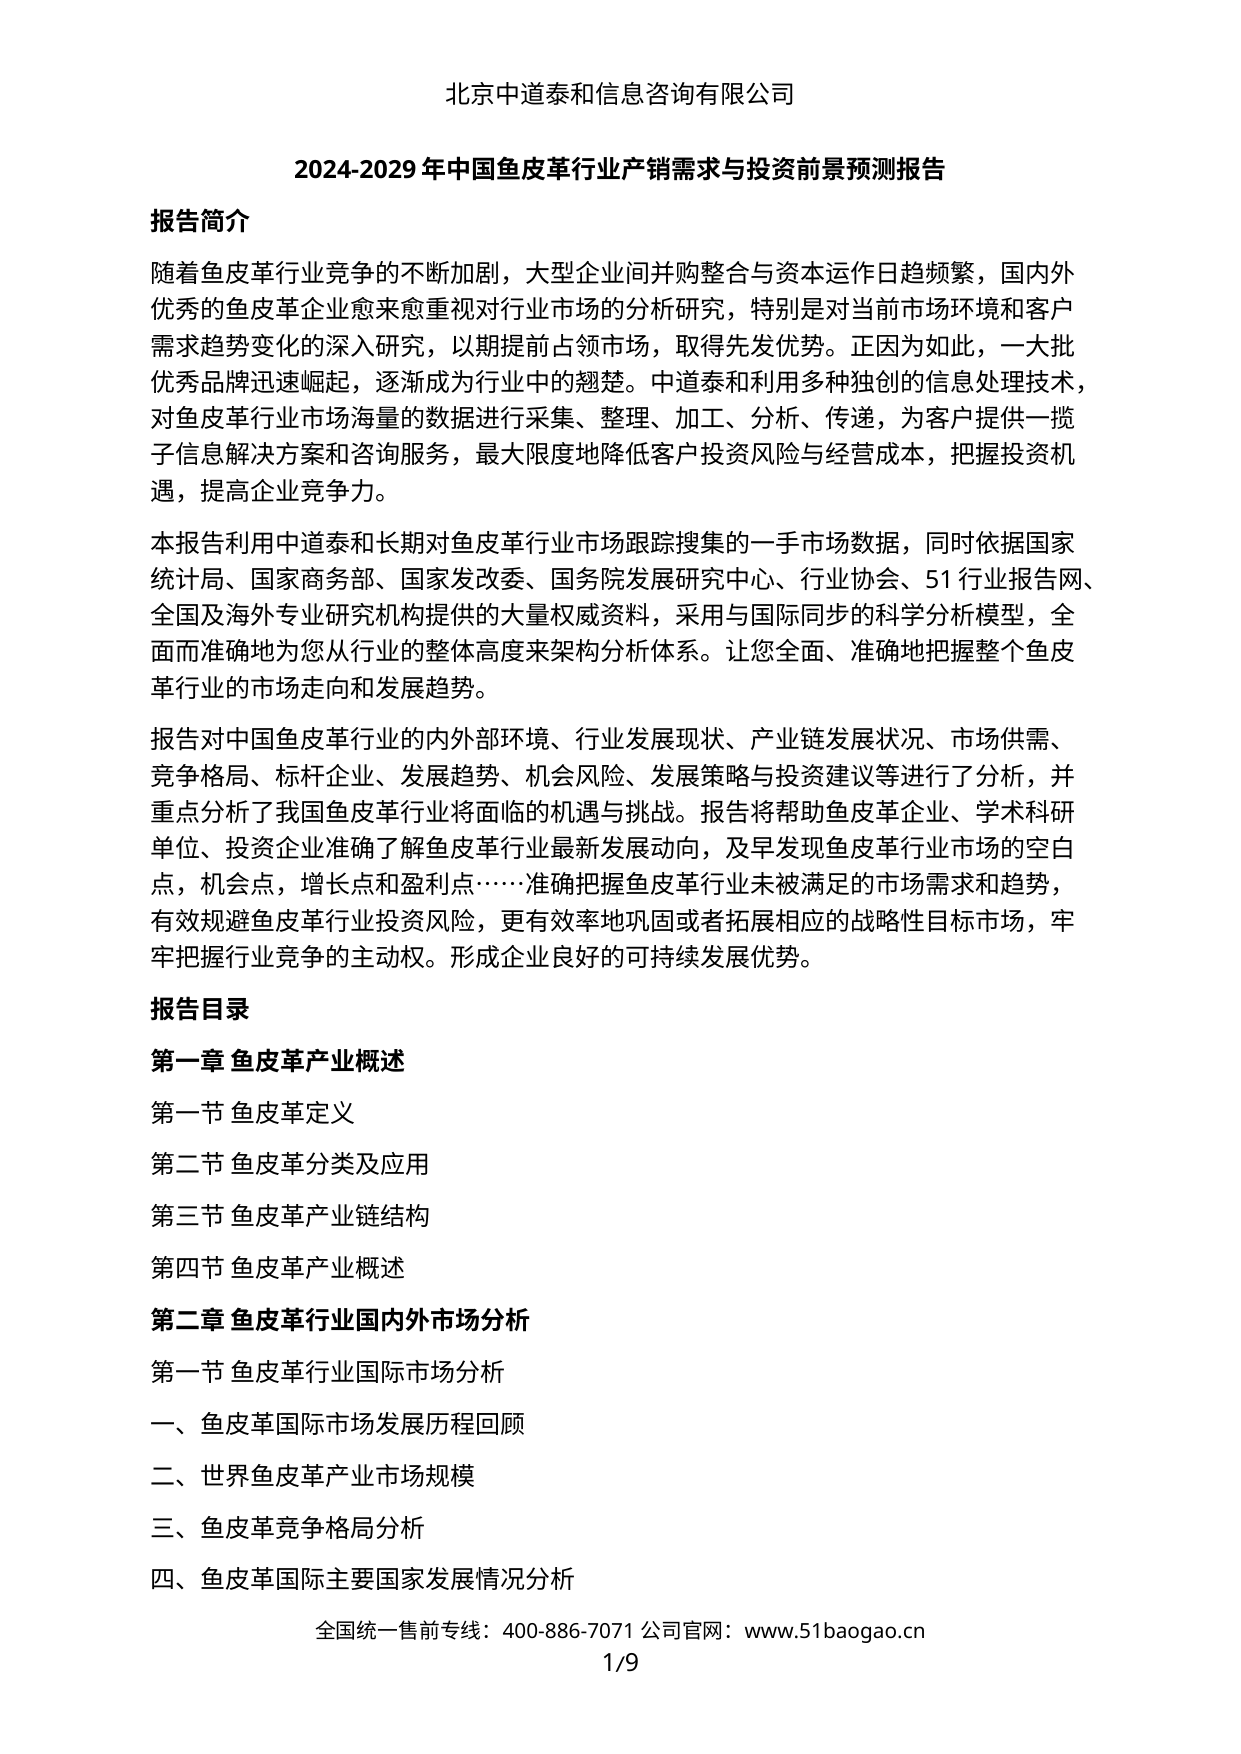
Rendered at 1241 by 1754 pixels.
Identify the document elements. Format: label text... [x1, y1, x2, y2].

text 第一节 鱼皮革定义 [150, 1093, 1090, 1129]
text 四、鱼皮革国际主要国家发展情况分析 [150, 1560, 1090, 1596]
text 第三节 鱼皮革产业链结构 [150, 1197, 1090, 1233]
text 三、鱼皮革竞争格局分析 [150, 1508, 1090, 1544]
text 二、世界鱼皮革产业市场规模 [150, 1456, 1090, 1492]
text 2024-2029年中国鱼皮革行业产销需求与投资前景预测报告 [150, 150, 1090, 186]
text 随着鱼皮革行业竞争的不断加剧，大型企业间并购整合与资本运作日趋频繁，国内外优秀的鱼皮革企业愈来愈重视对行业市场的分析研究，特别是对当前市场环境和客户需求趋势变化的深入研究，以期提前占领市场，取得先发优势。正因为如此，一大批优秀品牌迅速崛起，逐渐成为行业中的翘楚。中道泰和利用多种独创的信息处理技术，对鱼皮革行业市场海量的数据进行采集、整理、加工、分析、传递，为客户提供一揽子信息解决方案和咨询服务，最大限度地降低客户投资风险与经营成本，把握投资机遇，提高企业竞争力。 [150, 254, 1090, 507]
text 报告目录 [150, 989, 1090, 1026]
text 第四节 鱼皮革产业概述 [150, 1249, 1090, 1285]
text 第二节 鱼皮革分类及应用 [150, 1145, 1090, 1181]
text 第二章 鱼皮革行业国内外市场分析 [150, 1301, 1090, 1337]
text 一、鱼皮革国际市场发展历程回顾 [150, 1404, 1090, 1441]
text 第一章 鱼皮革产业概述 [150, 1041, 1090, 1077]
text 第一节 鱼皮革行业国际市场分析 [150, 1352, 1090, 1389]
text 报告简介 [150, 202, 1090, 238]
text 报告对中国鱼皮革行业的内外部环境、行业发展现状、产业链发展状况、市场供需、竞争格局、标杆企业、发展趋势、机会风险、发展策略与投资建议等进行了分析，并重点分析了我国鱼皮革行业将面临的机遇与挑战。报告将帮助鱼皮革企业、学术科研单位、投资企业准确了解鱼皮革行业最新发展动向，及早发现鱼皮革行业市场的空白点，机会点，增长点和盈利点……准确把握鱼皮革行业未被满足的市场需求和趋势，有效规避鱼皮革行业投资风险，更有效率地巩固或者拓展相应的战略性目标市场，牢牢把握行业竞争的主动权。形成企业良好的可持续发展优势。 [150, 720, 1090, 974]
text 本报告利用中道泰和长期对鱼皮革行业市场跟踪搜集的一手市场数据，同时依据国家统计局、国家商务部、国家发改委、国务院发展研究中心、行业协会、51行业报告网、全国及海外专业研究机构提供的大量权威资料，采用与国际同步的科学分析模型，全面而准确地为您从行业的整体高度来架构分析体系。让您全面、准确地把握整个鱼皮革行业的市场走向和发展趋势。 [150, 523, 1090, 704]
